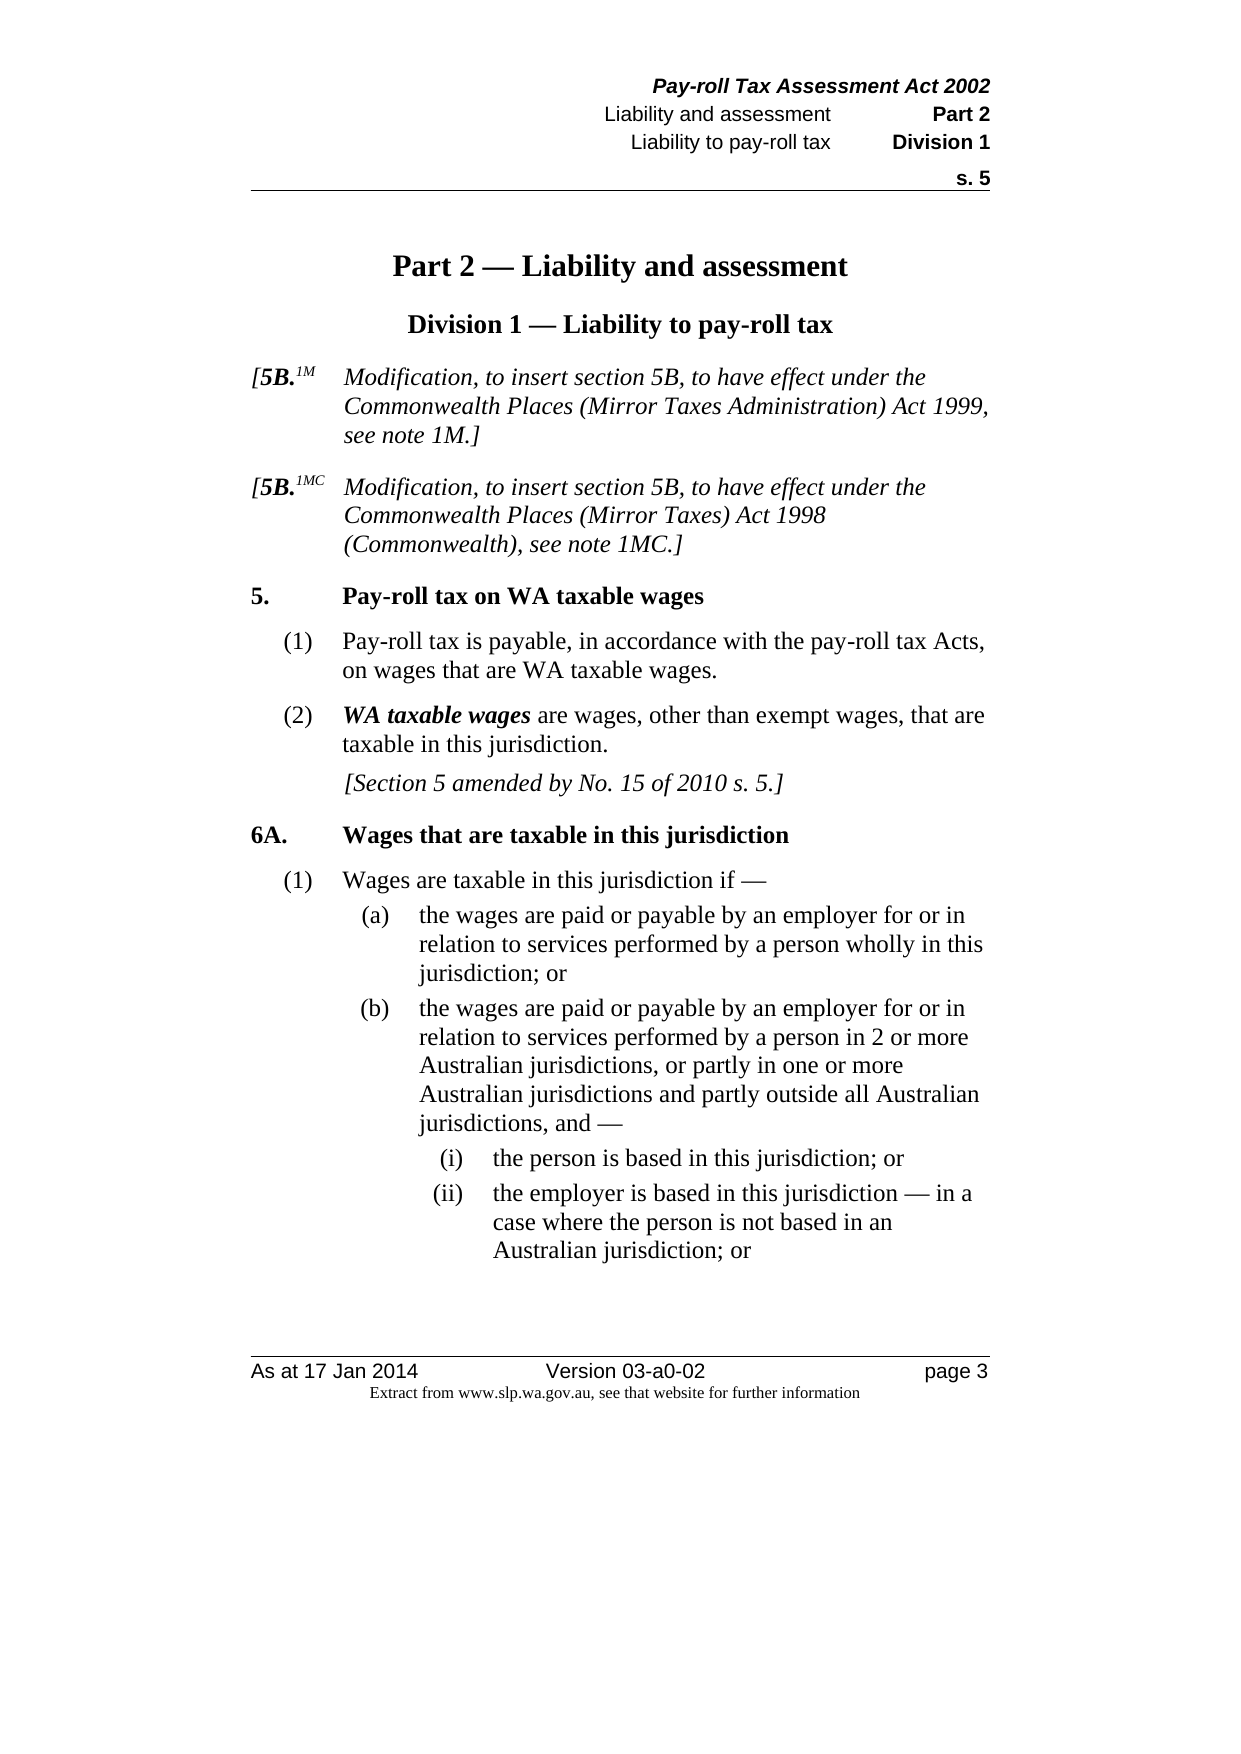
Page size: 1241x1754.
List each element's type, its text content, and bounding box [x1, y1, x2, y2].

subtitle Part 2 — Liability and assessment [251, 247, 990, 283]
subtitle Division 1 — Liability to pay-roll tax [251, 308, 990, 339]
text (2) WA taxable wages are wages, other than exempt wages, that are taxable in this jurisdiction. [251, 700, 990, 758]
text (1) Wages are taxable in this jurisdiction if — [251, 865, 990, 894]
text (a) the wages are paid or payable by an employer for or in relation to services performed by a person wholly in this jurisdiction; or [251, 900, 990, 987]
text (1) Pay-roll tax is payable, in accordance with the pay-roll tax Acts, on wages that are WA taxable wages. [251, 626, 990, 684]
text (i) the person is based in this jurisdiction; or [251, 1143, 990, 1172]
text [5B.1M Modification, to insert section 5B, to have effect under the Commonwealth Places (Mirror Taxes Administration) Act 1999, see note 1M.] [251, 362, 990, 449]
text (b) the wages are paid or payable by an employer for or in relation to services performed by a person in 2 or more Australian jurisdictions, or partly in one or more Australian jurisdictions and partly outside all Australian jurisdictions, and — [251, 993, 990, 1137]
subtitle 5. Pay-roll tax on WA taxable wages [251, 581, 990, 609]
text [Section 5 amended by No. 15 of 2010 s. 5.] [251, 768, 990, 797]
subtitle 6A. Wages that are taxable in this jurisdiction [251, 820, 990, 849]
text [5B.1MC Modification, to insert section 5B, to have effect under the Commonwealth Places (Mirror Taxes) Act 1998 (Commonwealth), see note 1MC.] [251, 472, 990, 558]
text (ii) the employer is based in this jurisdiction — in a case where the person is not based in an Australian jurisdiction; or [251, 1178, 990, 1264]
